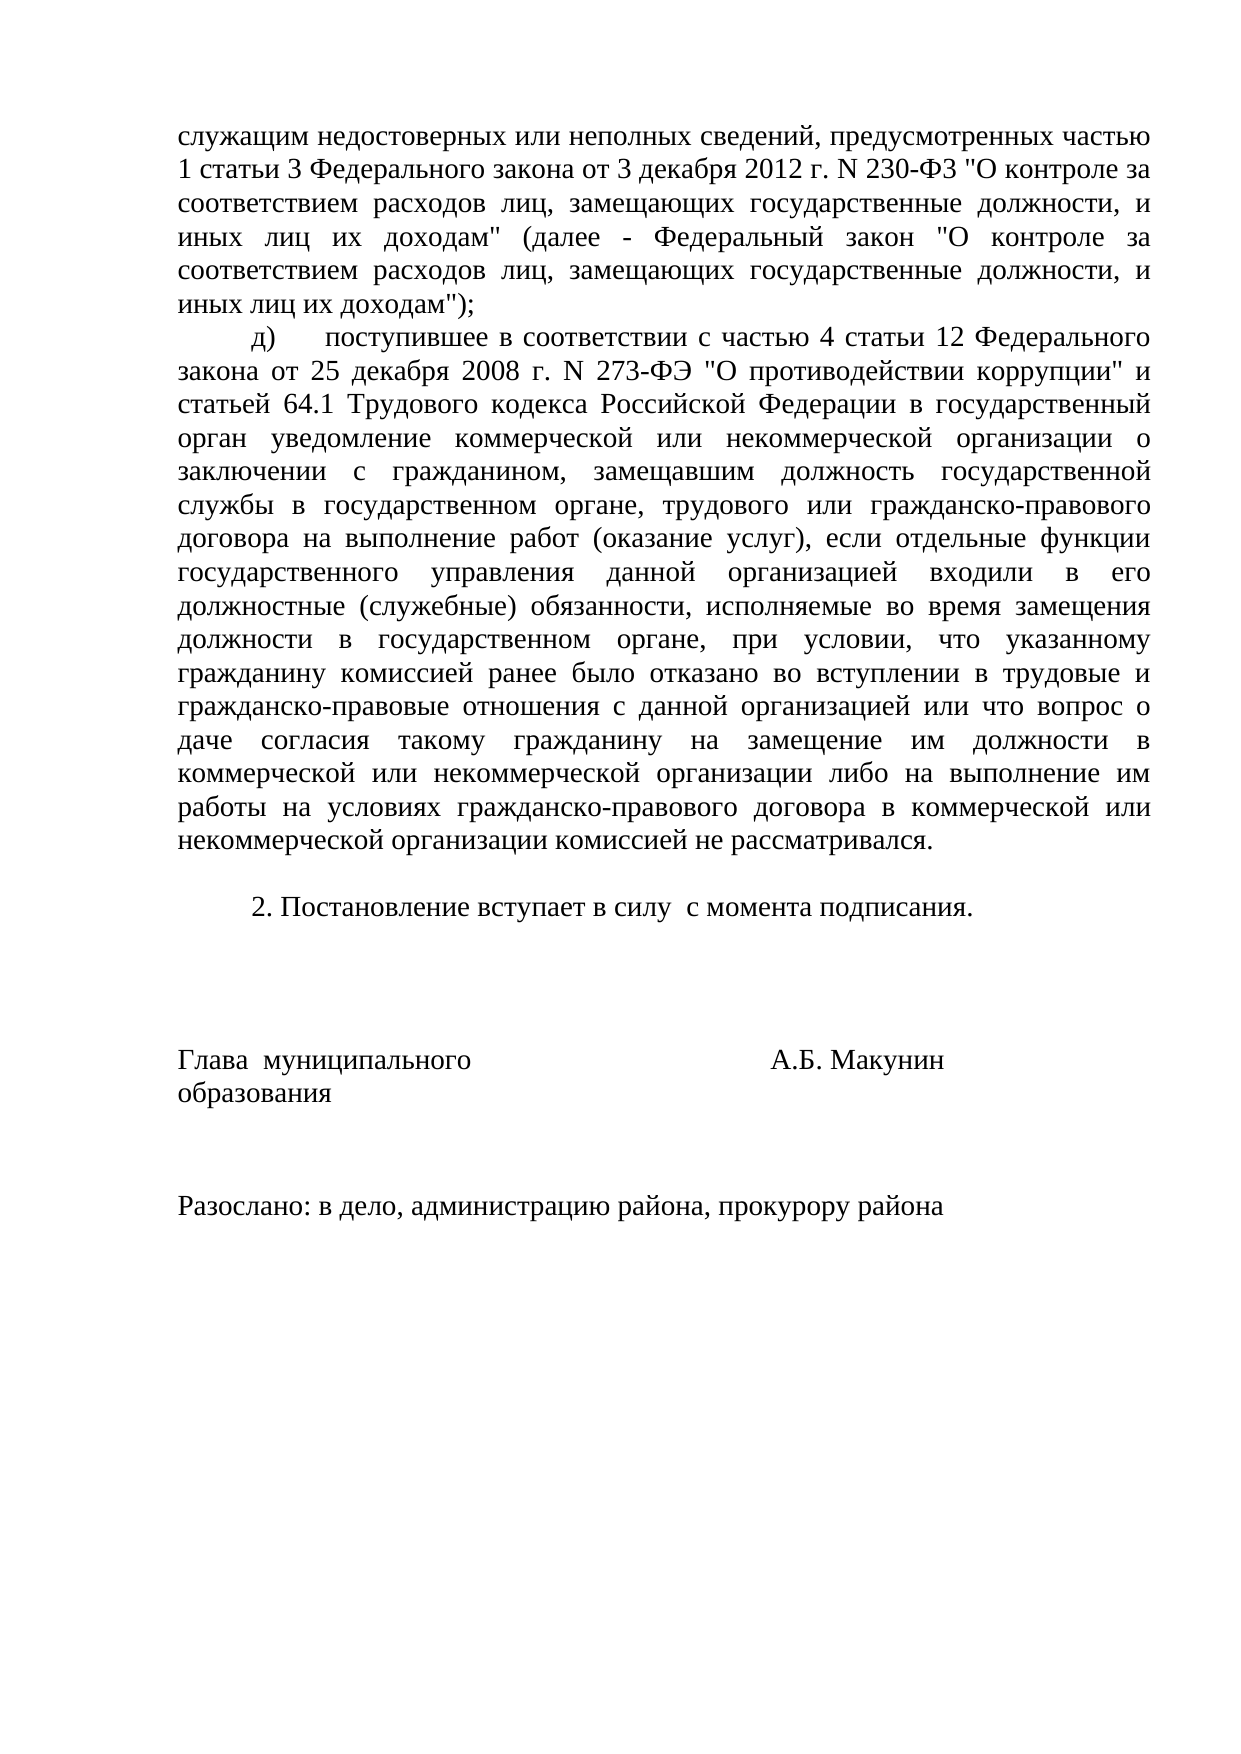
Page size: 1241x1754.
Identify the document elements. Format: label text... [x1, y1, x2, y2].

text д) поступившее в соответствии с частью 4 статьи 12 Федерального закона от 25 декабря 2008 г. N 273-ФЭ "О противодействии коррупции" и статьей 64.1 Трудового кодекса Российской Федерации в государственный орган уведомление коммерческой или некоммерческой организации о заключении с гражданином, замещавшим должность государственной службы в государственном органе, трудового или гражданско-правового договора на выполнение работ (оказание услуг), если отдельные функции государственного управления данной организацией входили в его должностные (служебные) обязанности, исполняемые во время замещения должности в государственном органе, при условии, что указанному гражданину комиссией ранее было отказано во вступлении в трудовые и гражданско-правовые отношения с данной организацией или что вопрос о даче согласия такому гражданину на замещение им должности в коммерческой или некоммерческой организации либо на выполнение им работы на условиях гражданско-правового договора в коммерческой или некоммерческой организации комиссией не рассматривался. [177, 319, 1152, 856]
text 2. Постановление вступает в силу с момента подписания. [177, 889, 1152, 923]
text образования [177, 1075, 1152, 1109]
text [177, 118, 1152, 319]
text Разослано: в дело, администрацию района, прокурору района [177, 1188, 1152, 1221]
text Глава муниципального А.Б. Макунин [177, 1042, 1152, 1075]
